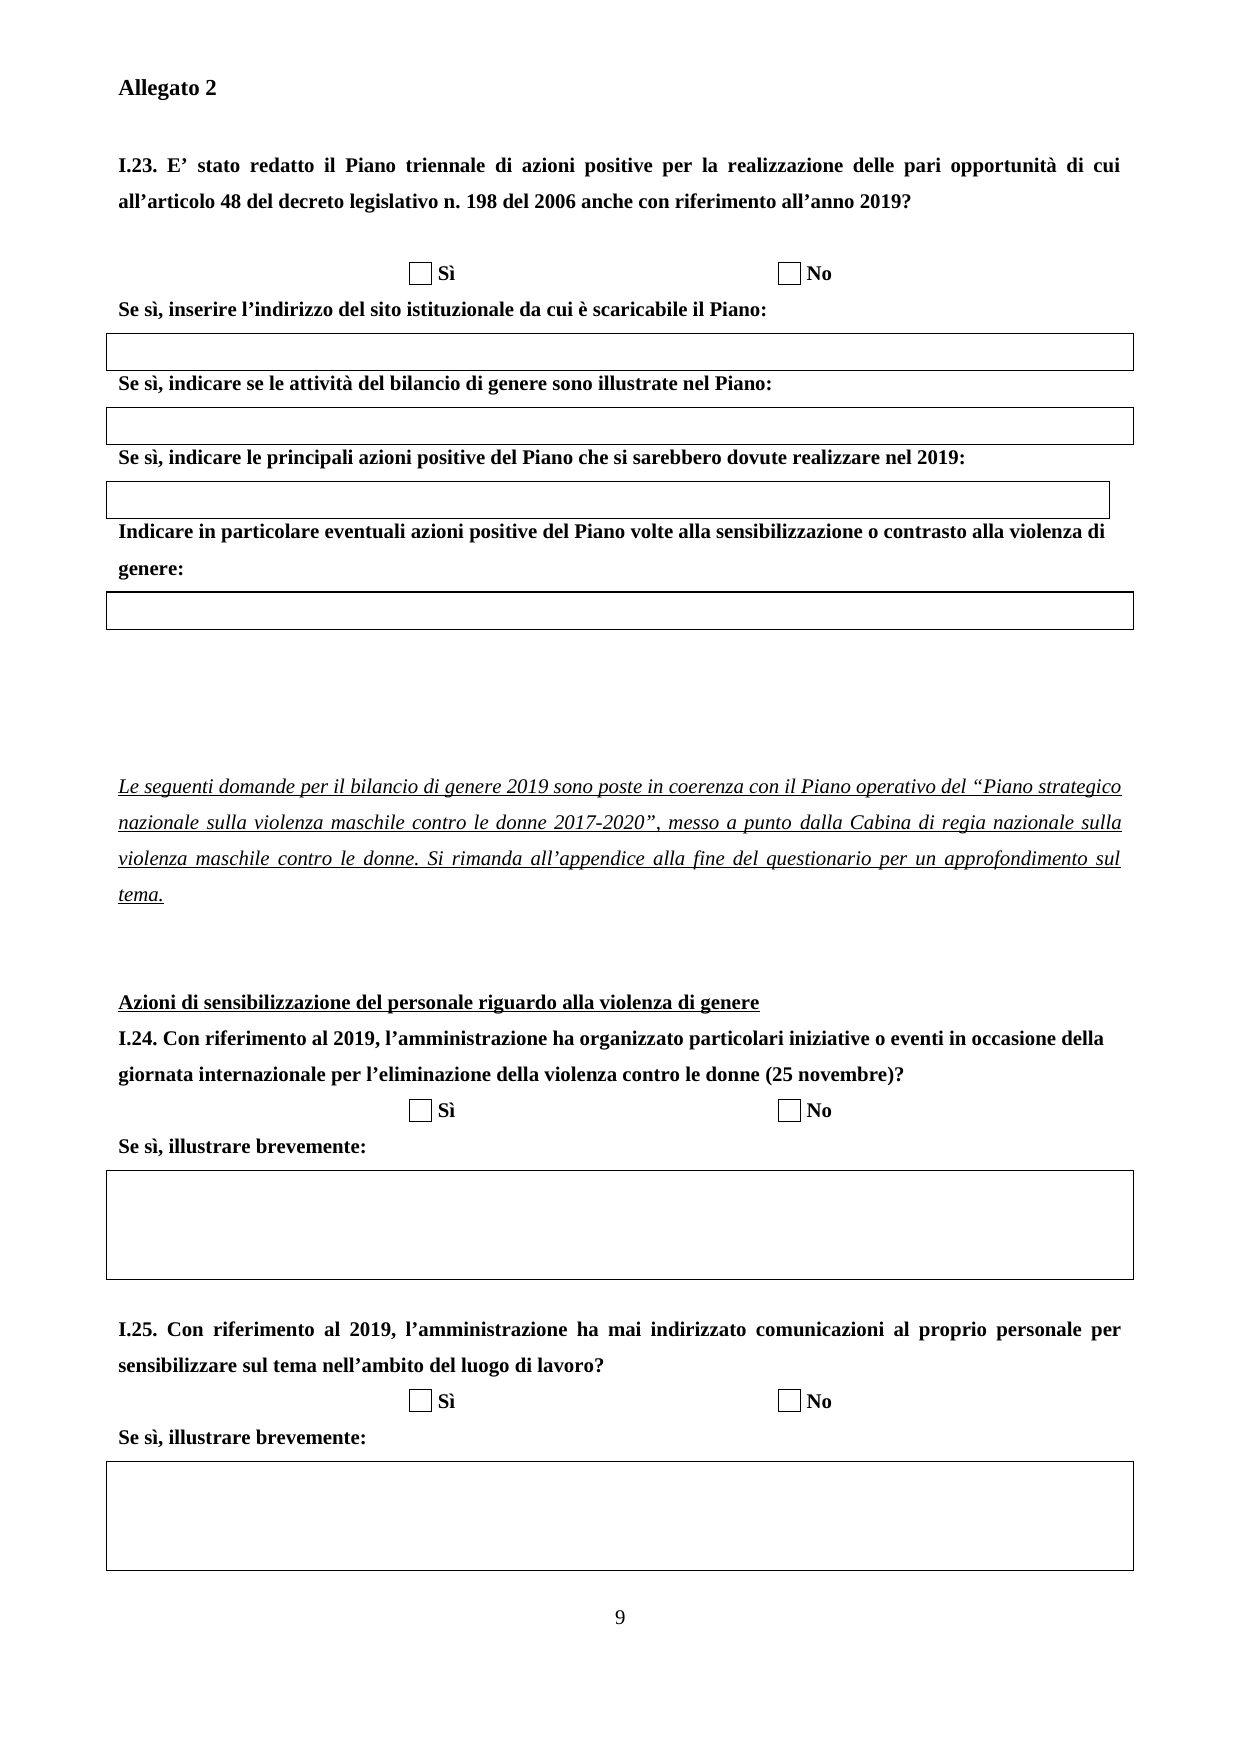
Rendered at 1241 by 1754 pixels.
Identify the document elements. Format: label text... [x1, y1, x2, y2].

table_header [107, 334, 1133, 370]
text Se sì, indicare se le attività del bilancio di genere sono illustrate nel Piano: [118, 371, 1122, 395]
table_header [107, 1462, 1133, 1570]
text Se sì, illustrare brevemente: [118, 1424, 1122, 1449]
text Se sì, illustrare brevemente: [118, 1134, 1122, 1158]
text I.24. Con riferimento al 2019, l’amministrazione ha organizzato particolari iniziative o eventi in occasione della giornata internazionale per l’eliminazione della violenza contro le donne (25 novembre)? [118, 1026, 1122, 1086]
text Se sì, indicare le principali azioni positive del Piano che si sarebbero dovute realizzare nel 2019: [118, 445, 1122, 469]
table_header [107, 1171, 1133, 1279]
text I.23. E’ stato redatto il Piano triennale di azioni positive per la realizzazione delle pari opportunità di cui all’articolo 48 del decreto legislativo n. 198 del 2006 anche con riferimento all’anno 2019? [118, 153, 1122, 213]
text Azioni di sensibilizzazione del personale riguardo alla violenza di genere [118, 990, 1122, 1014]
text Sì No [118, 261, 1122, 285]
text Le seguenti domande per il bilancio di genere 2019 sono poste in coerenza con il Piano operativo del “Piano strategico nazionale sulla violenza maschile contro le donne 2017-2020”, messo a punto dalla Cabina di regia nazionale sulla violenza maschile contro le donne. Si rimanda all’appendice alla fine del questionario per un approfondimento sul tema. [118, 796, 1122, 831]
text Sì No [118, 1098, 1122, 1122]
table_header [107, 482, 1109, 518]
table_header [107, 408, 1133, 444]
text Indicare in particolare eventuali azioni positive del Piano volte alla sensibilizzazione o contrasto alla violenza di genere: [118, 519, 1122, 579]
text I.25. Con riferimento al 2019, l’amministrazione ha mai indirizzato comunicazioni al proprio personale per sensibilizzare sul tema nell’ambito del luogo di lavoro? [118, 1316, 1122, 1377]
table_header [107, 593, 1133, 628]
text Se sì, inserire l’indirizzo del sito istituzionale da cui è scaricabile il Piano: [118, 297, 1122, 321]
text Sì No [118, 1388, 1122, 1413]
text Le seguenti domande per il bilancio di genere 2019 sono poste in coerenza con il Piano operativo del “Piano strategico nazionale sulla violenza maschile contro le donne 2017-2020”, messo a punto dalla Cabina di regia nazionale sulla violenza maschile contro le donne. Si rimanda all’appendice alla fine del questionario per un approfondimento sul tema. [118, 832, 1122, 906]
